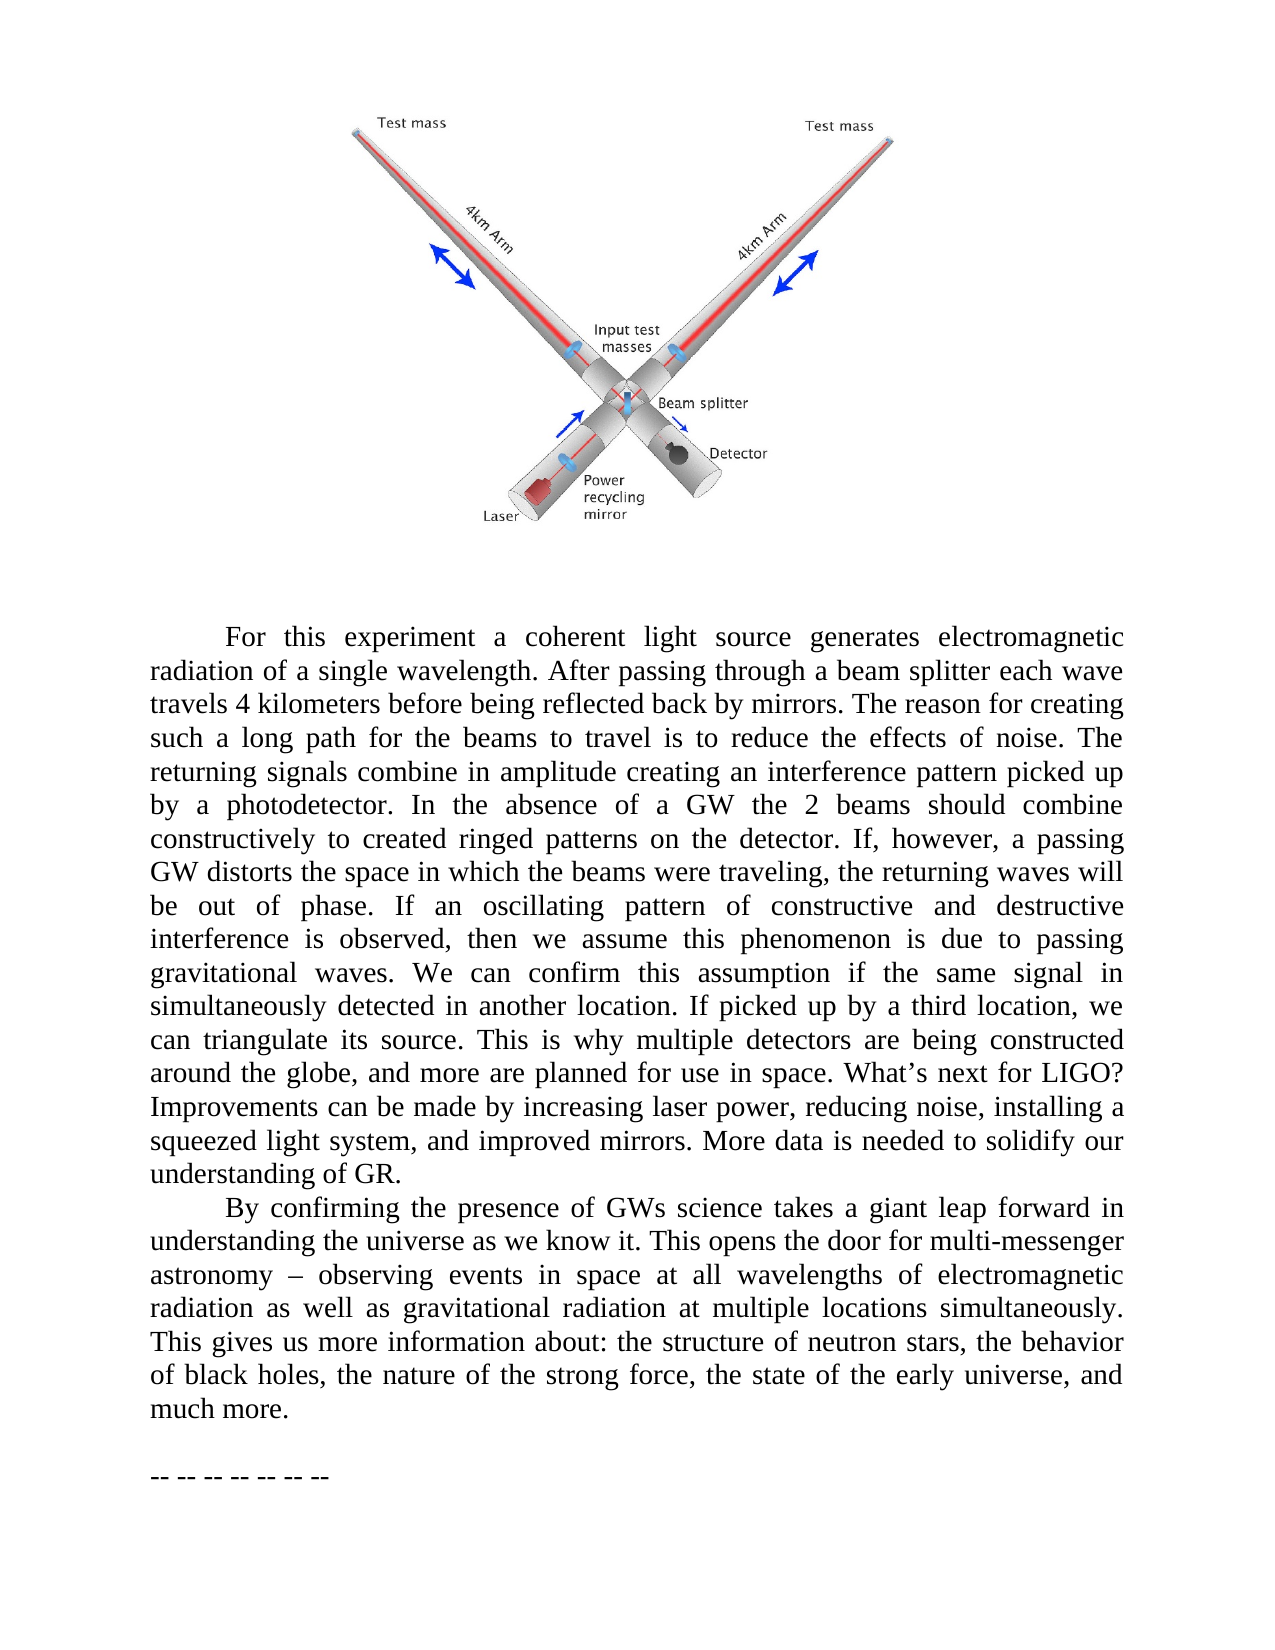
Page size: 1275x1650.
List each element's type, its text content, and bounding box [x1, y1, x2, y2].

text For this experiment a coherent light source generates electromagnetic radiation of a single wavelength. After passing through a beam splitter each wave travels 4 kilometers before being reflected back by mirrors. The reason for creating such a long path for the beams to travel is to reduce the effects of noise. The returning signals combine in amplitude creating an interference pattern picked up by a photodetector. In the absence of a GW the 2 beams should combine constructively to created ringed patterns on the detector. If, however, a passing GW distorts the space in which the beams were traveling, the returning waves will be out of phase. If an oscillating pattern of constructive and destructive interference is observed, then we assume this phenomenon is due to passing gravitational waves. We can confirm this assumption if the same signal in simultaneously detected in another location. If picked up by a third location, we can triangulate its source. This is why multiple detectors are being constructed around the globe, and more are planned for use in space. What’s next for LIGO? Improvements can be made by increasing laser power, reducing noise, installing a squeezed light system, and improved mirrors. More data is needed to solidify our understanding of GR. [150, 619, 1125, 1190]
text -- -- -- -- -- -- -- [150, 1458, 1125, 1492]
picture [340, 93, 903, 536]
text By confirming the presence of GWs science takes a giant leap forward in understanding the universe as we know it. This opens the door for multi-messenger astronomy – observing events in space at all wavelengths of electromagnetic radiation as well as gravitational radiation at multiple locations simultaneously. This gives us more information about: the structure of neutron stars, the behavior of black holes, the nature of the strong force, the state of the early universe, and much more. [150, 1190, 1125, 1424]
